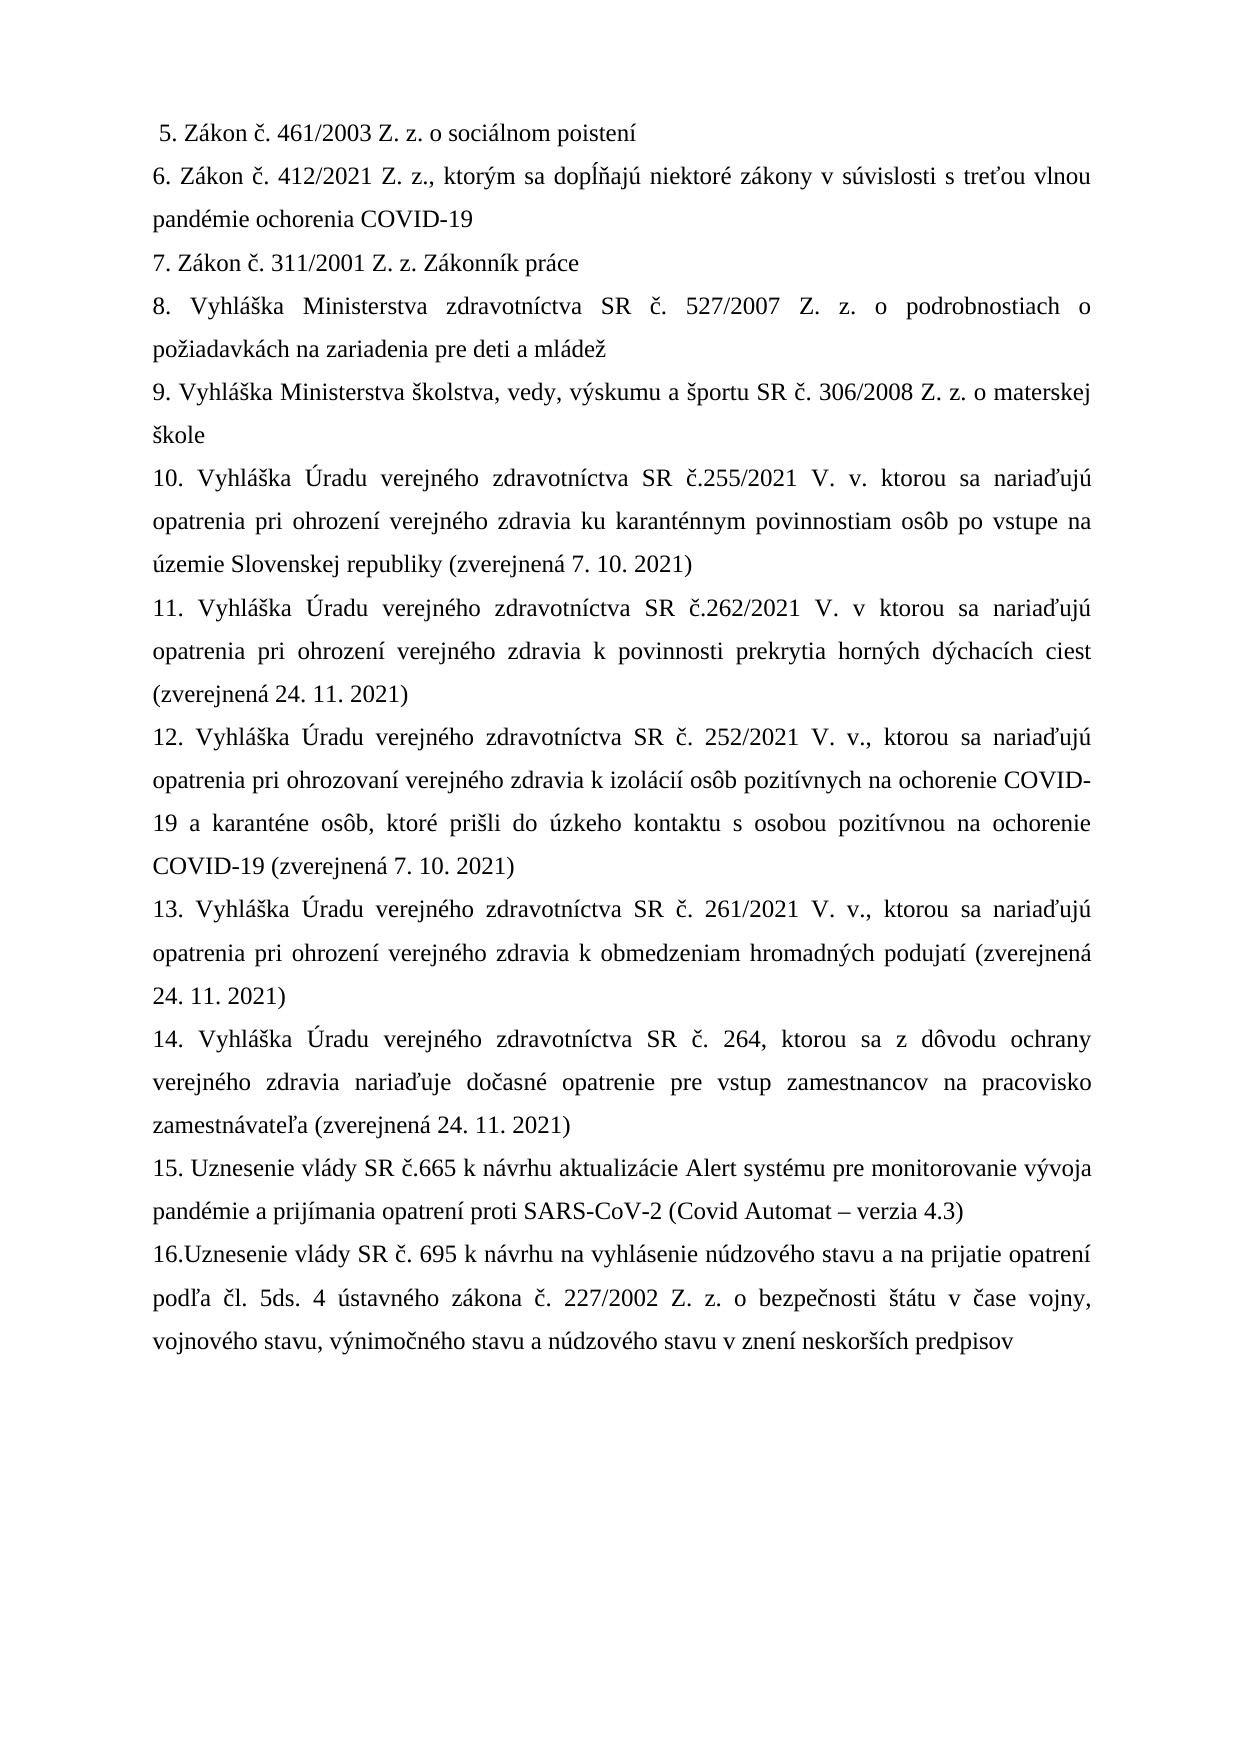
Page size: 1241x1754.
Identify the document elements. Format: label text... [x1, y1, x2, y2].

text 15. Uznesenie vlády SR č.665 k návrhu aktualizácie Alert systému pre monitorovanie vývoja pandémie a prijímania opatrení proti SARS-CoV-2 (Covid Automat – verzia 4.3) [152, 1153, 1093, 1225]
text 7. Zákon č. 311/2001 Z. z. Zákonník práce [152, 248, 1093, 276]
text 8. Vyhláška Ministerstva zdravotníctva SR č. 527/2007 Z. z. o podrobnostiach o požiadavkách na zariadenia pre deti a mládež [152, 291, 1093, 363]
text 16.Uznesenie vlády SR č. 695 k návrhu na vyhlásenie núdzového stavu a na prijatie opatrení podľa čl. 5ds. 4 ústavného zákona č. 227/2002 Z. z. o bezpečnosti štátu v čase vojny, vojnového stavu, výnimočného stavu a núdzového stavu v znení neskorších predpisov [152, 1239, 1093, 1354]
text 9. Vyhláška Ministerstva školstva, vedy, výskumu a športu SR č. 306/2008 Z. z. o materskej škole [152, 377, 1093, 449]
text 10. Vyhláška Úradu verejného zdravotníctva SR č.255/2021 V. v. ktorou sa nariaďujú opatrenia pri ohrození verejného zdravia ku karanténnym povinnostiam osôb po vstupe na územie Slovenskej republiky (zverejnená 7. 10. 2021) [152, 463, 1093, 578]
text 12. Vyhláška Úradu verejného zdravotníctva SR č. 252/2021 V. v., ktorou sa nariaďujú opatrenia pri ohrozovaní verejného zdravia k izolácií osôb pozitívnych na ochorenie COVID-19 a karanténe osôb, ktoré prišli do úzkeho kontaktu s osobou pozitívnou na ochorenie COVID-19 (zverejnená 7. 10. 2021) [152, 722, 1093, 880]
text 13. Vyhláška Úradu verejného zdravotníctva SR č. 261/2021 V. v., ktorou sa nariaďujú opatrenia pri ohrození verejného zdravia k obmedzeniam hromadných podujatí (zverejnená 24. 11. 2021) [152, 894, 1093, 1009]
text 6. Zákon č. 412/2021 Z. z., ktorým sa dopĺňajú niektoré zákony v súvislosti s treťou vlnou pandémie ochorenia COVID-19 [152, 161, 1093, 233]
text 5. Zákon č. 461/2003 Z. z. o sociálnom poistení [152, 118, 1093, 147]
text 14. Vyhláška Úradu verejného zdravotníctva SR č. 264, ktorou sa z dôvodu ochrany verejného zdravia nariaďuje dočasné opatrenie pre vstup zamestnancov na pracovisko zamestnávateľa (zverejnená 24. 11. 2021) [152, 1024, 1093, 1139]
text 11. Vyhláška Úradu verejného zdravotníctva SR č.262/2021 V. v ktorou sa nariaďujú opatrenia pri ohrození verejného zdravia k povinnosti prekrytia horných dýchacích ciest (zverejnená 24. 11. 2021) [152, 593, 1093, 708]
